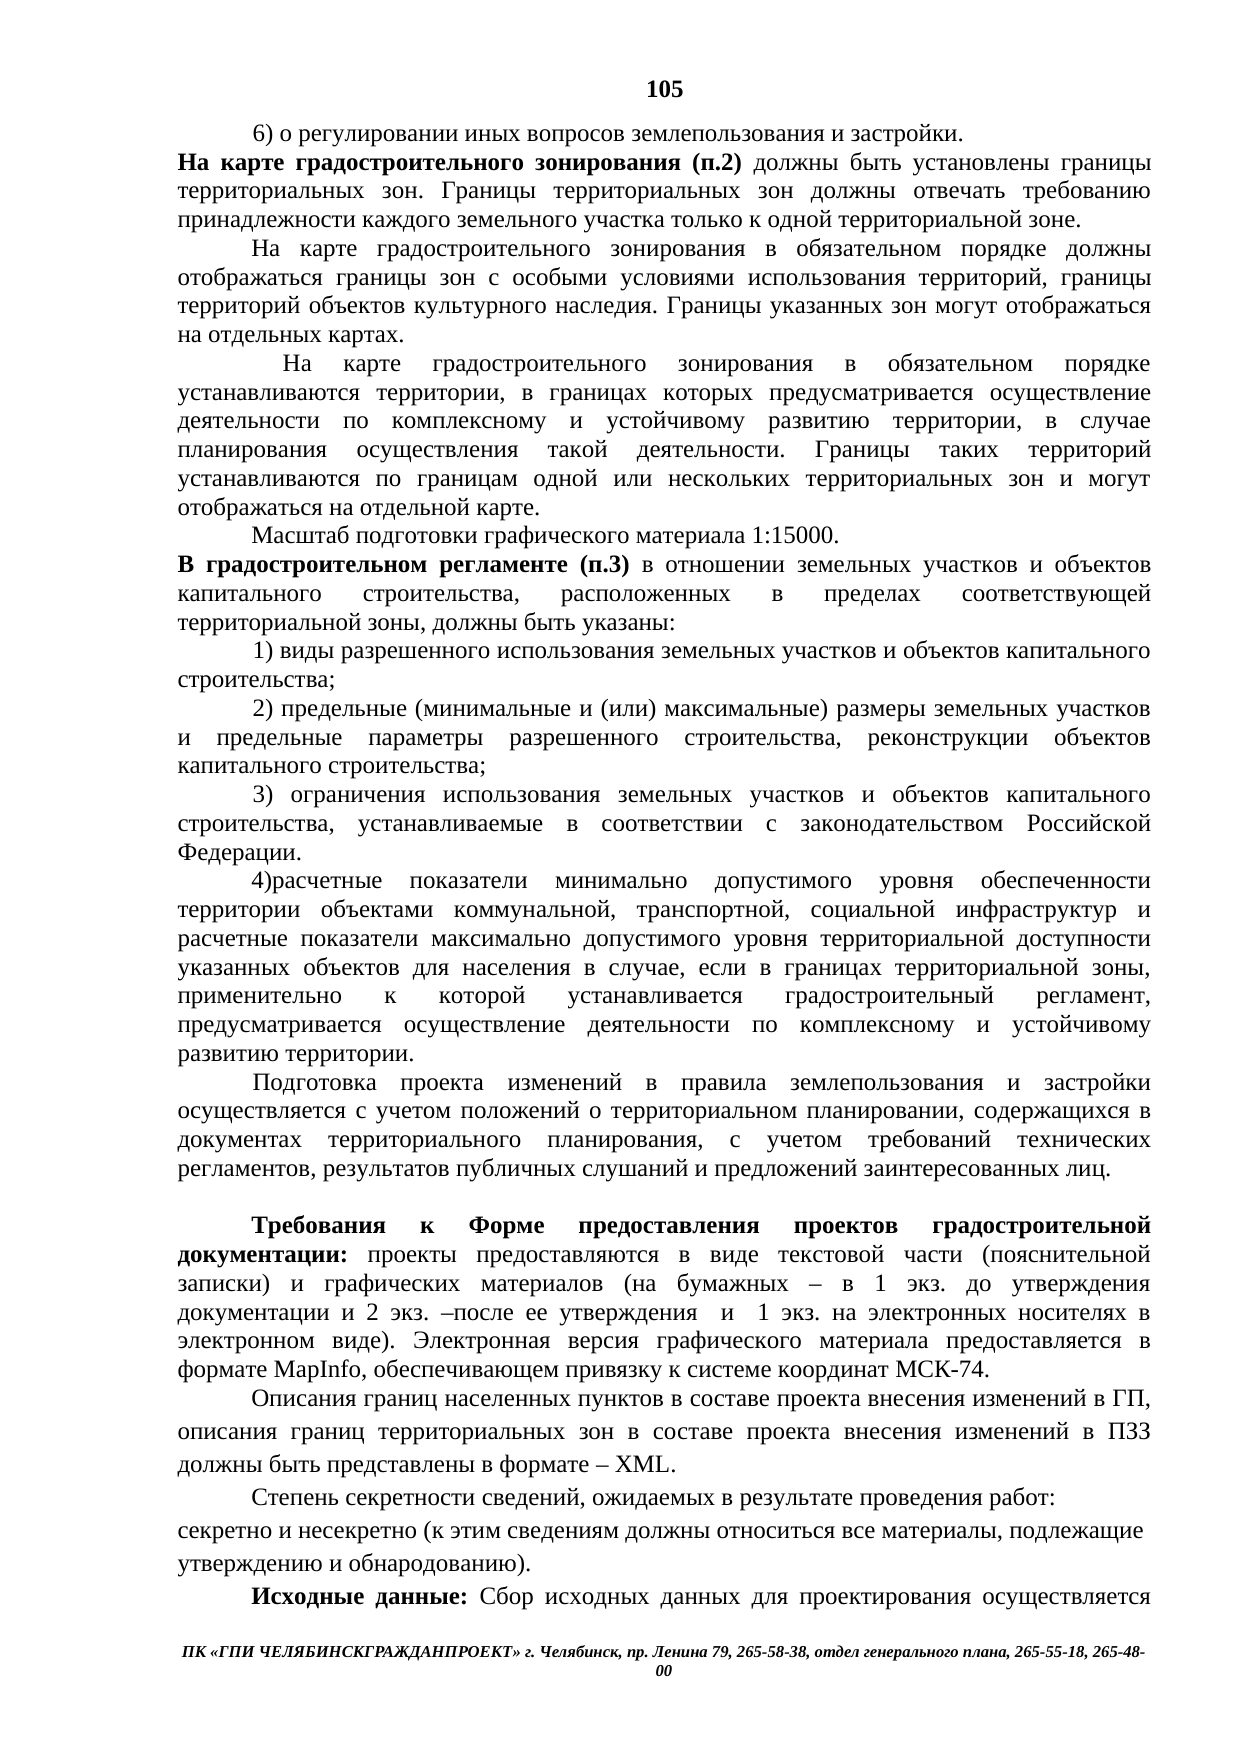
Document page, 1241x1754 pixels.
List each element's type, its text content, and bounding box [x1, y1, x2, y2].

text На карте градостроительного зонирования в обязательном порядке должны отображаться границы зон с особыми условиями использования территорий, границы территорий объектов культурного наследия. Границы указанных зон могут отображаться на отдельных картах. [177, 233, 1152, 348]
text Масштаб подготовки графического материала 1:15000. [177, 521, 1152, 549]
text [177, 1581, 1152, 1610]
text 6) о регулировании иных вопросов землепользования и застройки. [177, 118, 1152, 147]
text 1) виды разрешенного использования земельных участков и объектов капитального строительства; [177, 636, 1152, 693]
text Требования к Форме предоставления проектов градостроительной документации: проекты предоставляются в виде текстовой части (пояснительной записки) и графических материалов (на бумажных – в 1 экз. до утверждения документации и 2 экз. –после ее утверждения и 1 экз. на электронных носителях в электронном виде). Электронная версия графического материала предоставляется в формате MapInfo, обеспечивающем привязку к системе координат МСК-74. [177, 1211, 1152, 1383]
text 4)расчетные показатели минимально допустимого уровня обеспеченности территории объектами коммунальной, транспортной, социальной инфраструктур и расчетные показатели максимально допустимого уровня территориальной доступности указанных объектов для населения в случае, если в границах территориальной зоны, применительно к которой устанавливается градостроительный регламент, предусматривается осуществление деятельности по комплексному и устойчивому развитию территории. [177, 866, 1152, 1067]
text Подготовка проекта изменений в правила землепользования и застройки осуществляется с учетом положений о территориальном планировании, содержащихся в документах территориального планирования, с учетом требований технических регламентов, результатов публичных слушаний и предложений заинтересованных лиц. [177, 1067, 1152, 1182]
text 2) предельные (минимальные и (или) максимальные) размеры земельных участков и предельные параметры разрешенного строительства, реконструкции объектов капитального строительства; [177, 693, 1152, 779]
text На карте градостроительного зонирования в обязательном порядке устанавливаются территории, в границах которых предусматривается осуществление деятельности по комплексному и устойчивому развитию территории, в случае планирования осуществления такой деятельности. Границы таких территорий устанавливаются по границам одной или нескольких территориальных зон и могут отображаться на отдельной карте. [177, 348, 1152, 521]
text Степень секретности сведений, ожидаемых в результате проведения работ: секретно и несекретно (к этим сведениям должны относиться все материалы, подлежащие утверждению и обнародованию). [177, 1482, 1152, 1577]
text 3) ограничения использования земельных участков и объектов капитального строительства, устанавливаемые в соответствии с законодательством Российской Федерации. [177, 779, 1152, 866]
text На карте градостроительного зонирования (п.2) должны быть установлены границы территориальных зон. Границы территориальных зон должны отвечать требованию принадлежности каждого земельного участка только к одной территориальной зоне. [177, 147, 1152, 233]
text В градостроительном регламенте (п.3) в отношении земельных участков и объектов капитального строительства, расположенных в пределах соответствующей территориальной зоны, должны быть указаны: [177, 549, 1152, 636]
text Описания границ населенных пунктов в составе проекта внесения изменений в ГП, описания границ территориальных зон в составе проекта внесения изменений в ПЗЗ должны быть представлены в формате – XML. [177, 1383, 1152, 1478]
